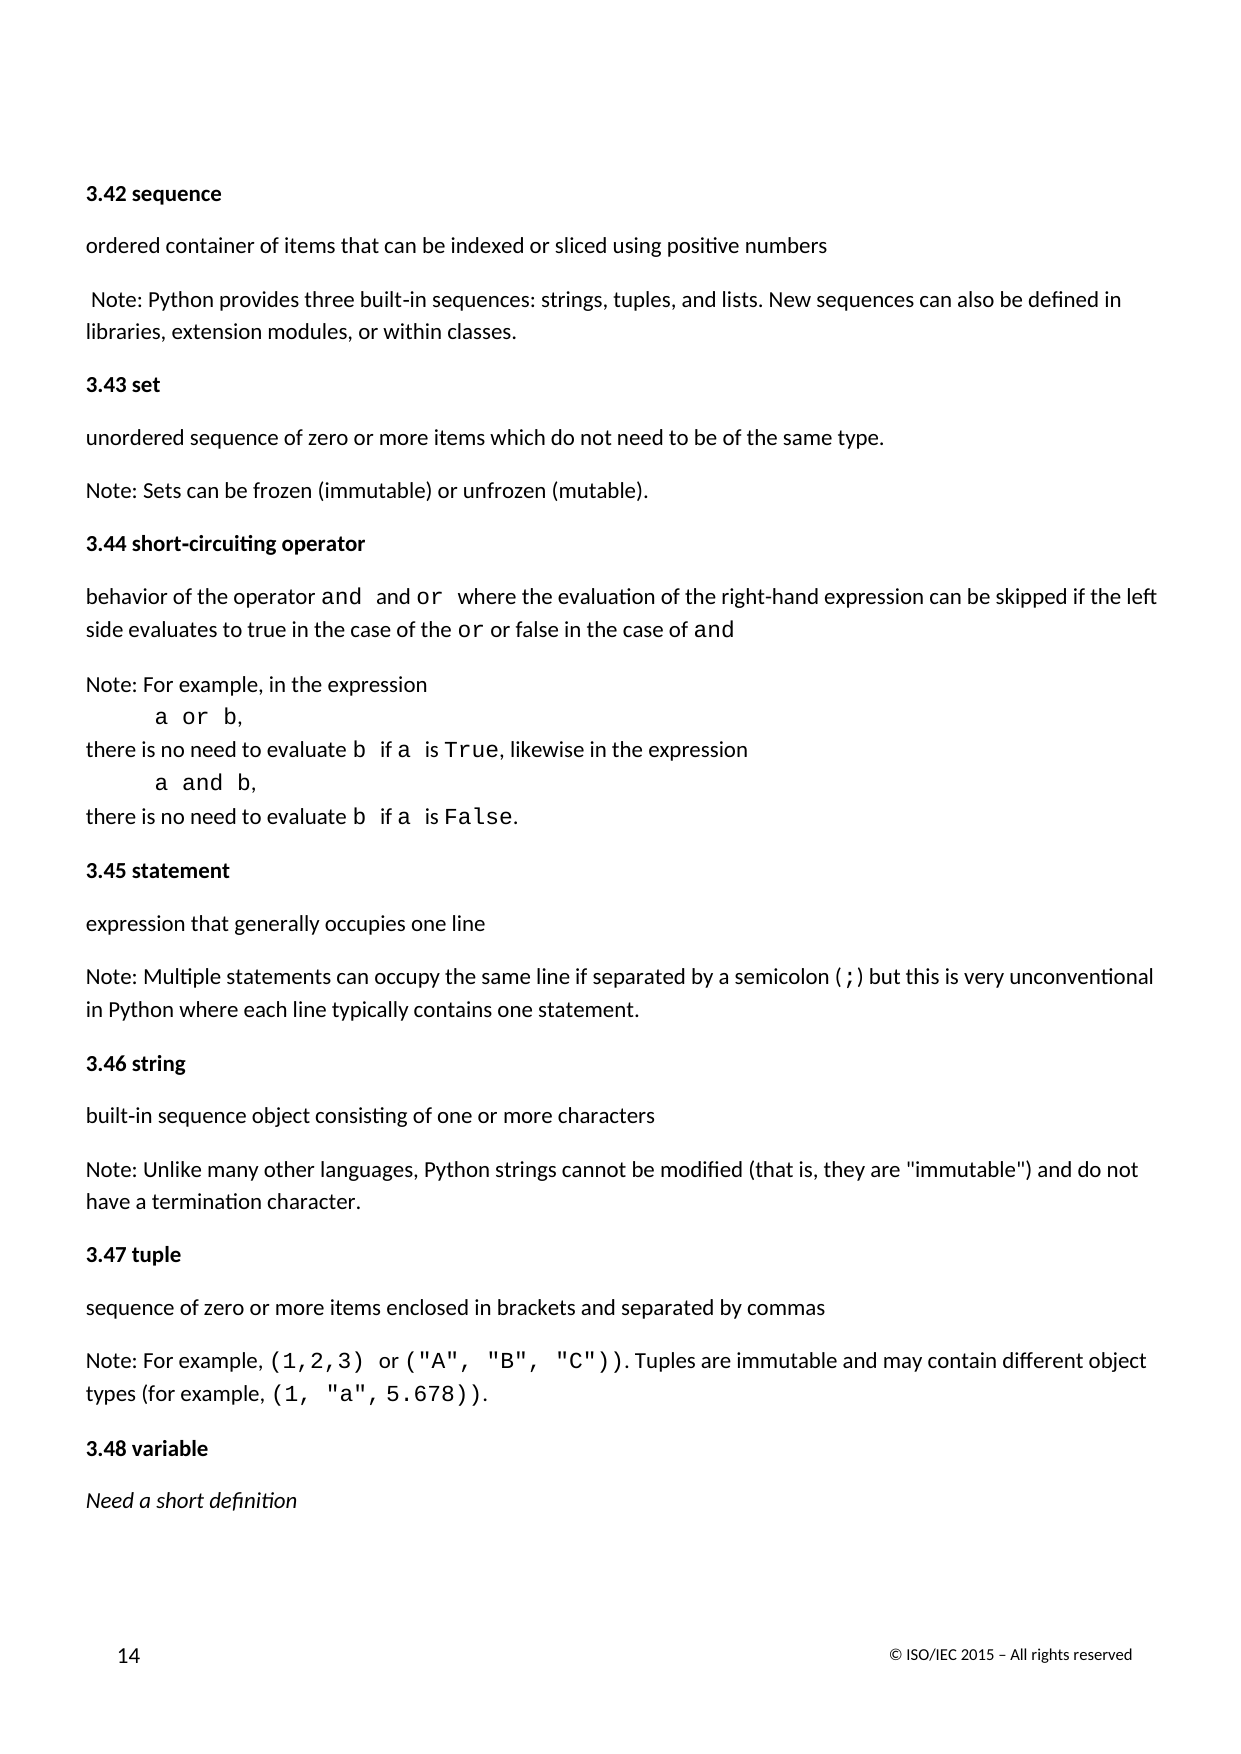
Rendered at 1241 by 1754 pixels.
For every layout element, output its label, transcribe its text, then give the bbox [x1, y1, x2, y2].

text 3.44 short‐circuiting operator [86, 529, 1164, 557]
text expression that generally occupies one line [86, 909, 1164, 937]
text Note: Multiple statements can occupy the same line if separated by a semicolon (;) but this is very unconventional in Python where each line typically contains one statement. [86, 962, 1164, 1024]
text 3.48 variable [86, 1434, 1164, 1462]
text Note: For example, (1,2,3) or ("A", "B", "C")). Tuples are immutable and may contain different object types (for example, (1, "a", 5.678)). [86, 1346, 1164, 1408]
text behavior of the operator and and or where the evaluation of the right-hand expression can be skipped if the left side evaluates to true in the case of the or or false in the case of and [86, 582, 1164, 644]
text sequence of zero or more items enclosed in brackets and separated by commas [86, 1293, 1164, 1321]
text Need a short definition [86, 1487, 1164, 1515]
text 3.46 string [86, 1049, 1164, 1077]
text ordered container of items that can be indexed or sliced using positive numbers [86, 232, 1164, 260]
text 3.42 sequence [86, 179, 1164, 207]
text 3.47 tuple [86, 1240, 1164, 1268]
text built‐in sequence object consisting of one or more characters [86, 1102, 1164, 1130]
text unordered sequence of zero or more items which do not need to be of the same type. [86, 423, 1164, 451]
text Note: Sets can be frozen (immutable) or unfrozen (mutable). [86, 476, 1164, 504]
text 3.43 set [86, 370, 1164, 398]
text Note: Unlike many other languages, Python strings cannot be modified (that is, they are "immutable") and do not have a termination character. [86, 1155, 1164, 1215]
text Note: Python provides three built‐in sequences: strings, tuples, and lists. New sequences can also be defined in libraries, extension modules, or within classes. [86, 285, 1164, 345]
text Note: For example, in the expression a or b, there is no need to evaluate b if a is True, likewise in the expression a and b, there is no need to evaluate b if a is False. [86, 670, 1164, 831]
text 3.45 statement [86, 856, 1164, 884]
